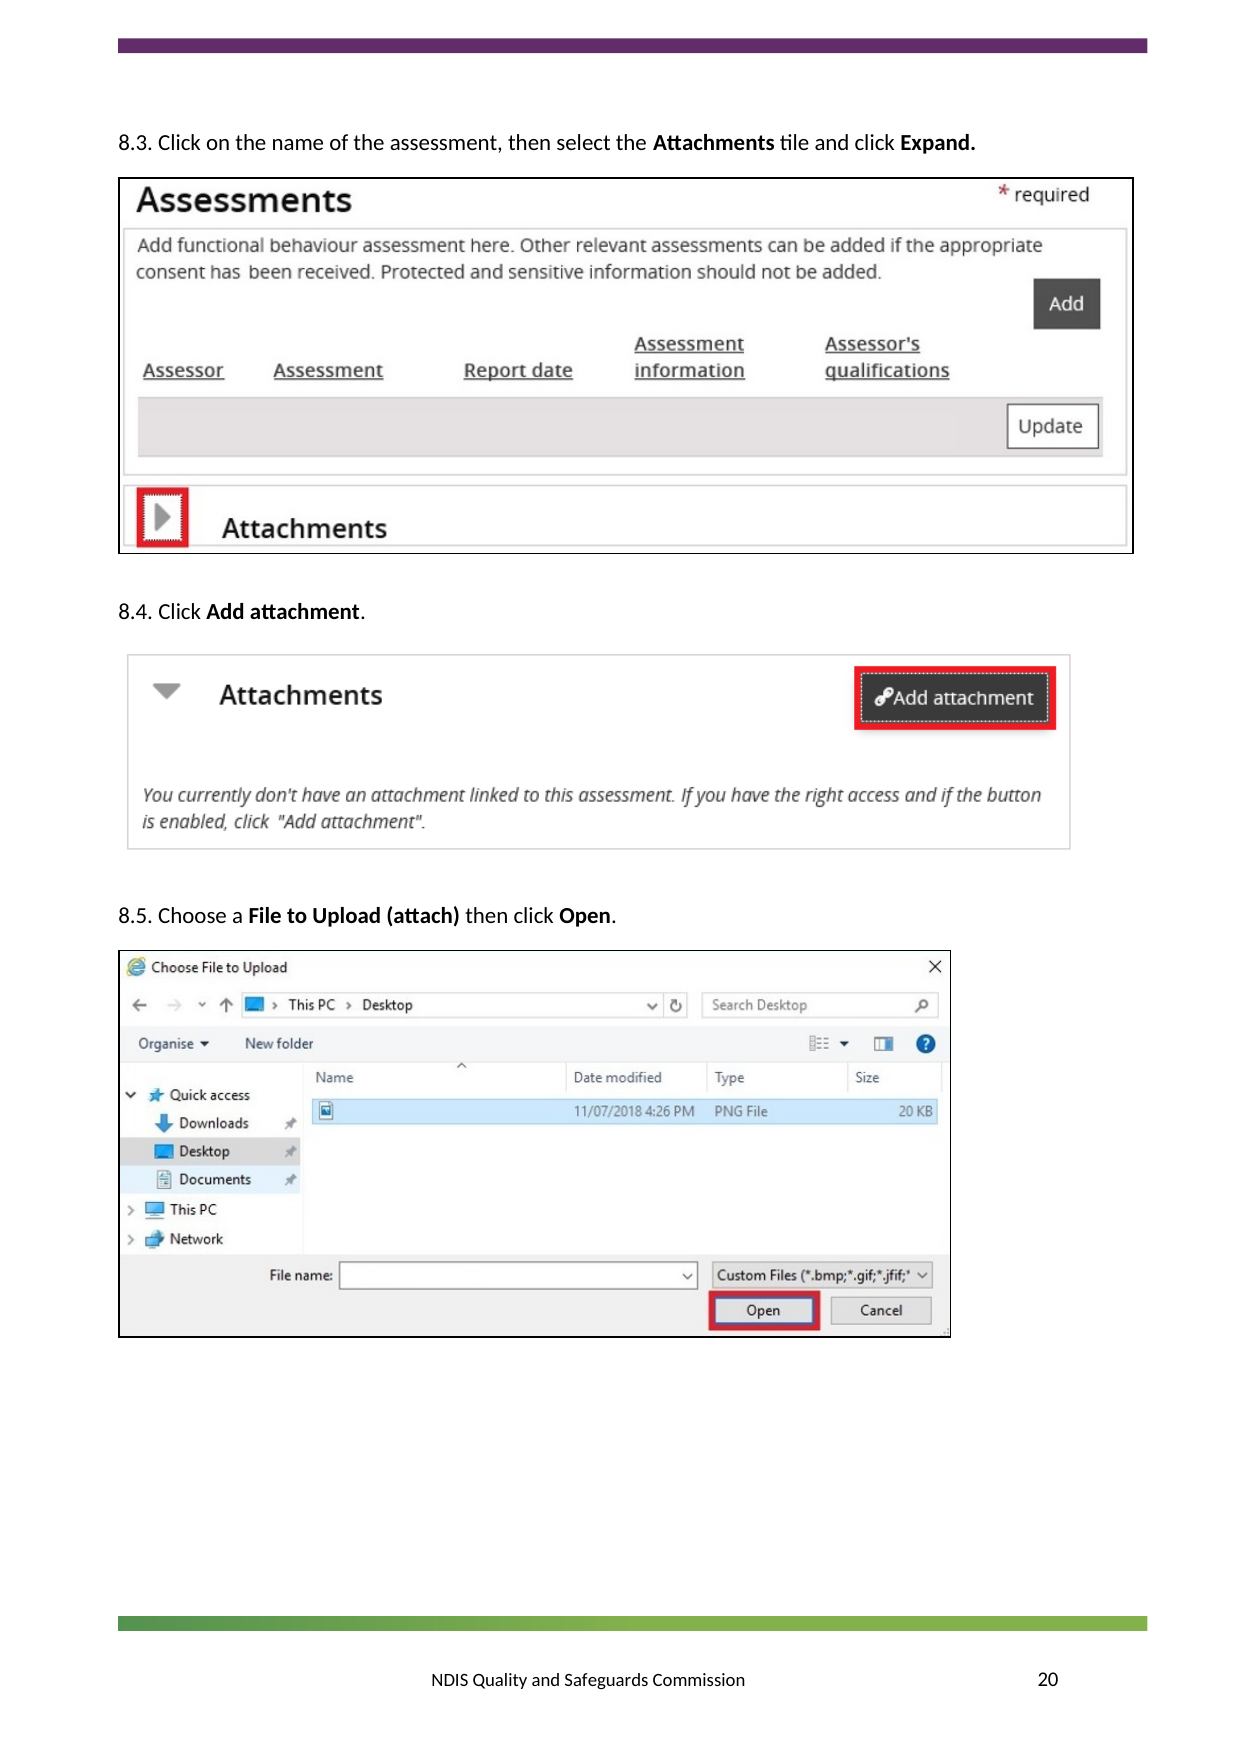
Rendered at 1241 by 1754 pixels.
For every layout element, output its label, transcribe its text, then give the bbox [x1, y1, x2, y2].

picture [118, 645, 1079, 859]
picture [120, 179, 1132, 553]
list 8.4. Click Add attachment. [118, 596, 1090, 625]
picture [120, 951, 950, 1336]
list 8.3. Click on the name of the assessment, then select the Attachments tile and click Expand. [118, 127, 1090, 156]
list 8.5. Choose a File to Upload (attach) then click Open. [118, 900, 1090, 929]
